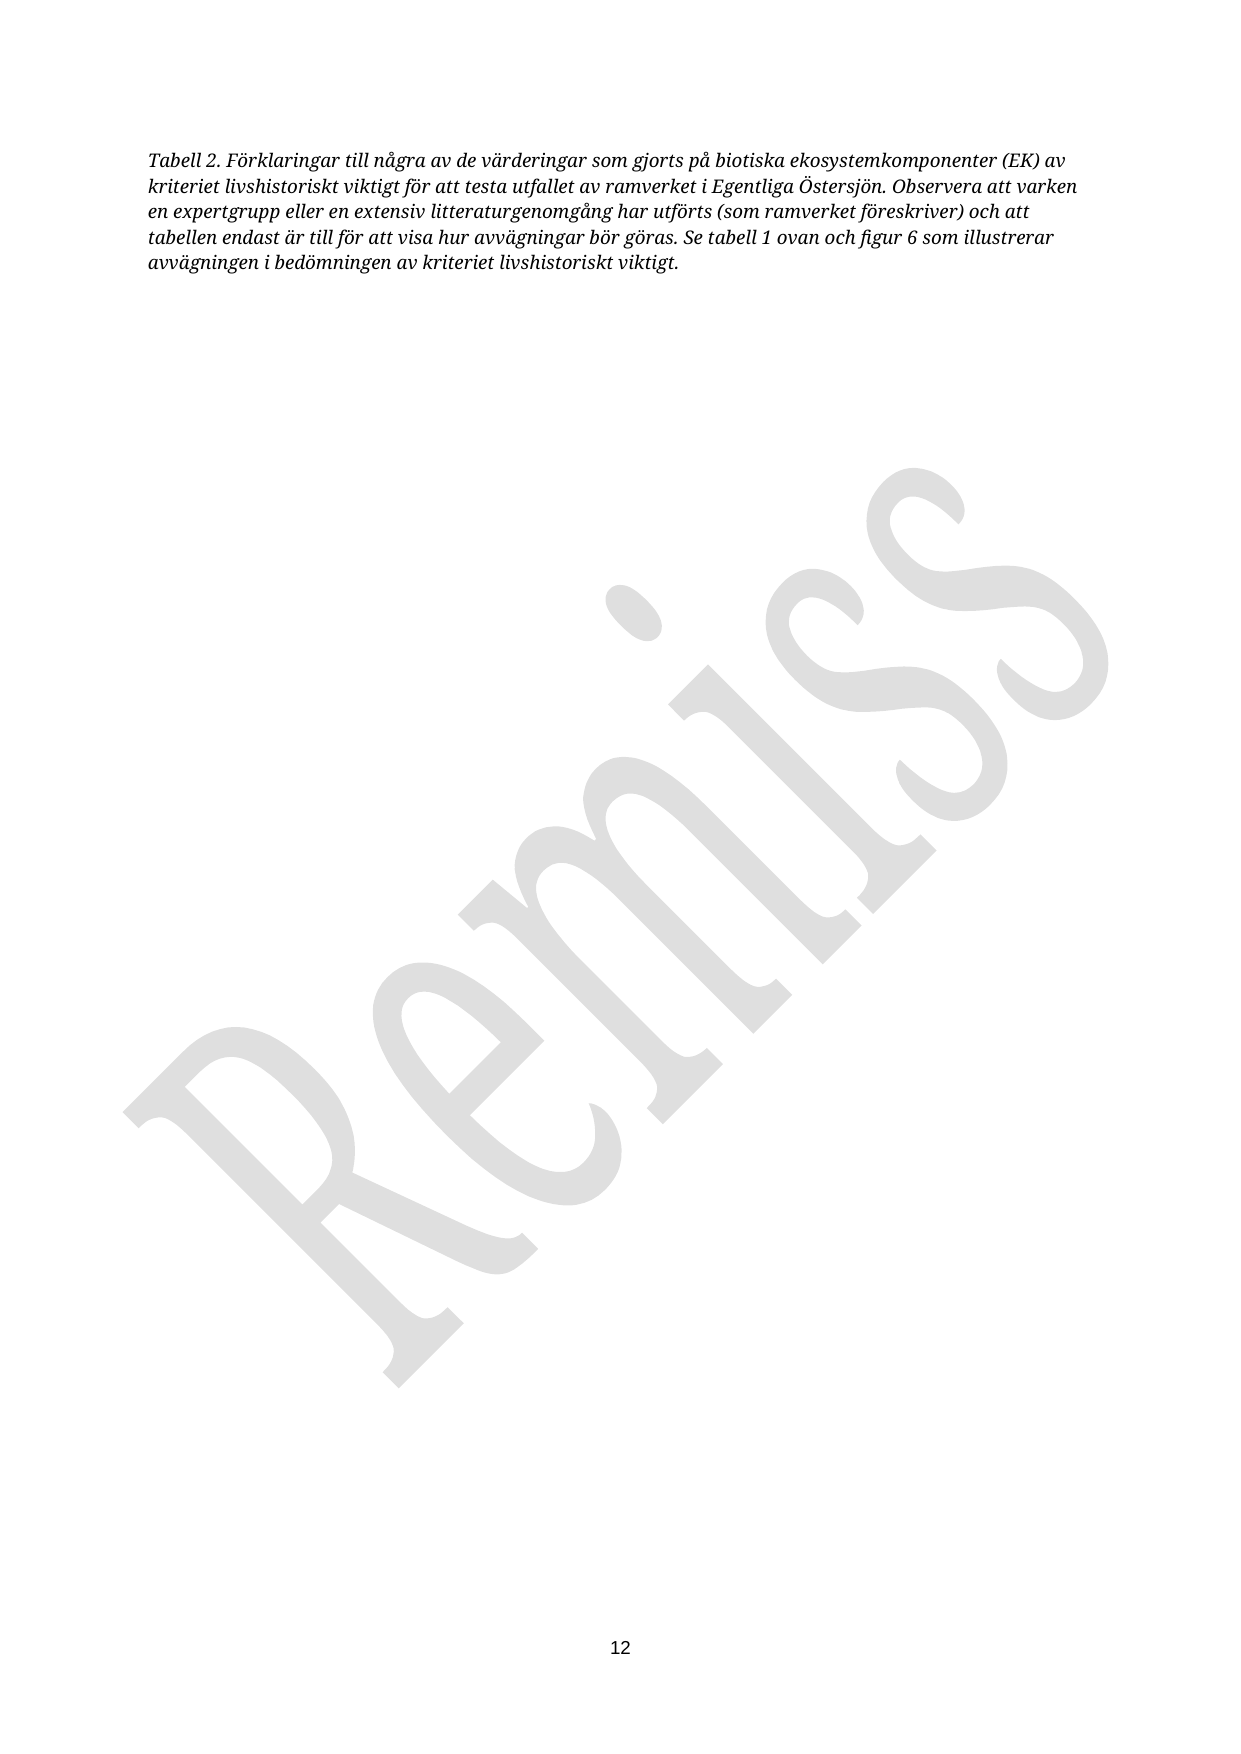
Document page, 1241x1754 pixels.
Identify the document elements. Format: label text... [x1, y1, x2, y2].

text Tabell 2. Förklaringar till några av de värderingar som gjorts på biotiska ekosystemkomponenter (EK) av kriteriet livshistoriskt viktigt för att testa utfallet av ramverket i Egentliga Östersjön. Observera att varken en expertgrupp eller en extensiv litteraturgenomgång har utförts (som ramverket föreskriver) och att tabellen endast är till för att visa hur avvägningar bör göras. Se tabell 1 ovan och figur 6 som illustrerar avvägningen i bedömningen av kriteriet livshistoriskt viktigt. [148, 148, 1093, 275]
